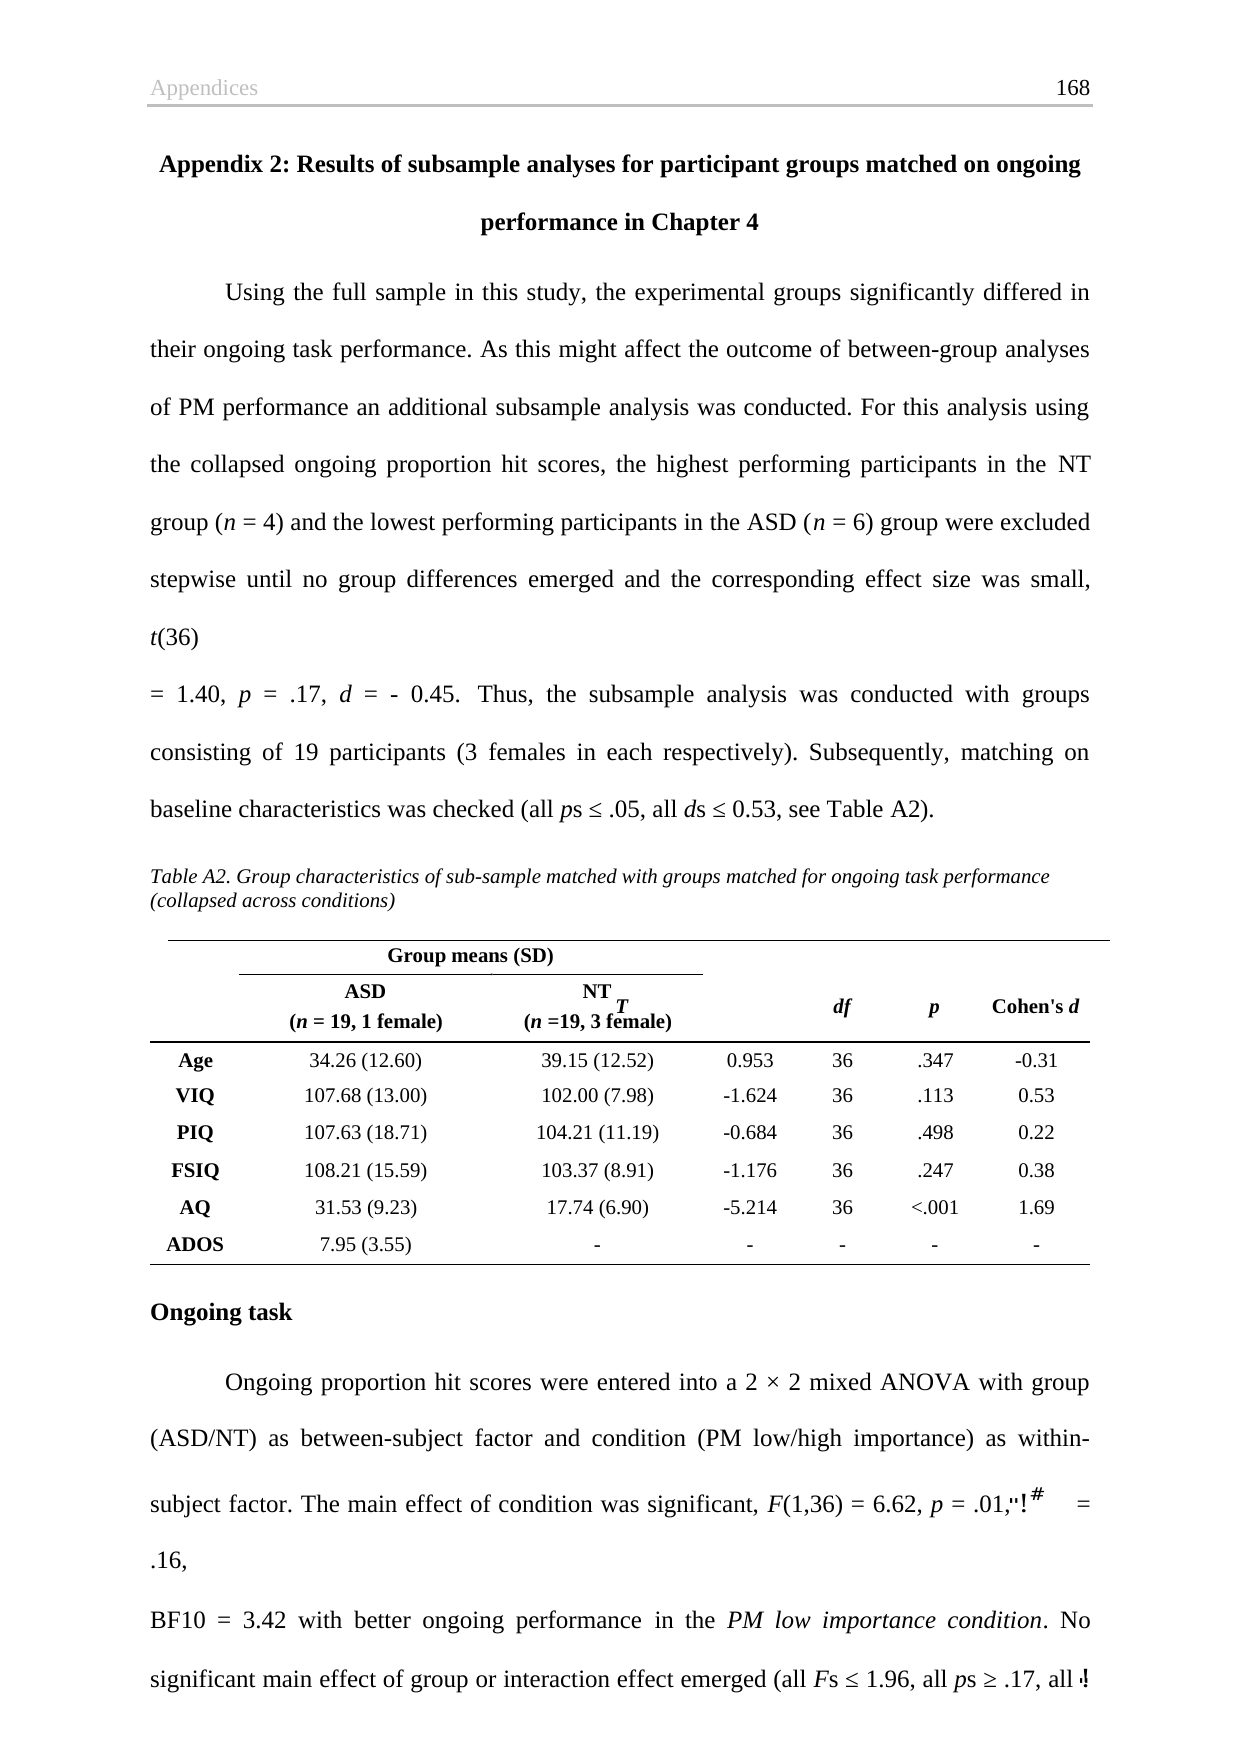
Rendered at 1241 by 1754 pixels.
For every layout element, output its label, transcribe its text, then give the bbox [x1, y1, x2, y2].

text = 1.40, p = .17, d = - 0.45. Thus, the subsample analysis was conducted with groups consisting of 19 participants (3 females in each respectively). Subsequently, matching on baseline characteristics was checked (all ps ≤ .05, all ds ≤ 0.53, see Table A2). [150, 679, 1090, 823]
subtitle Ongoing task [150, 1297, 1115, 1326]
text Using the full sample in this study, the experimental groups significantly differed in their ongoing task performance. As this might affect the outcome of between-group analyses of PM performance an additional subsample analysis was conducted. For this analysis using the collapsed ongoing proportion hit scores, the highest performing participants in the NT group (n = 4) and the lowest performing participants in the ASD (n = 6) group were excluded stepwise until no group differences emerged and the corresponding effect size was small, t(36) [150, 277, 1091, 650]
text ASD [135, 979, 386, 1003]
text T df p Cohen's d [615, 994, 1115, 1018]
text Table A2. Group characteristics of sub-sample matched with groups matched for ongoing task performance (collapsed across conditions) [150, 864, 1053, 912]
text Ongoing proportion hit scores were entered into a 2 × 2 mixed ANOVA with group (ASD/NT) as between-subject factor and condition (PM low/high importance) as within- subject factor. The main effect of condition was significant, F(1,36) = 6.62, p = .01, !# = .16, [150, 1367, 1091, 1573]
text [150, 1605, 1091, 1693]
text Group means (SD) [388, 942, 611, 967]
subtitle Appendix 2: Results of subsample analyses for participant groups matched on ongoing performance in Chapter 4 [159, 149, 1082, 235]
text NT [390, 979, 611, 1003]
